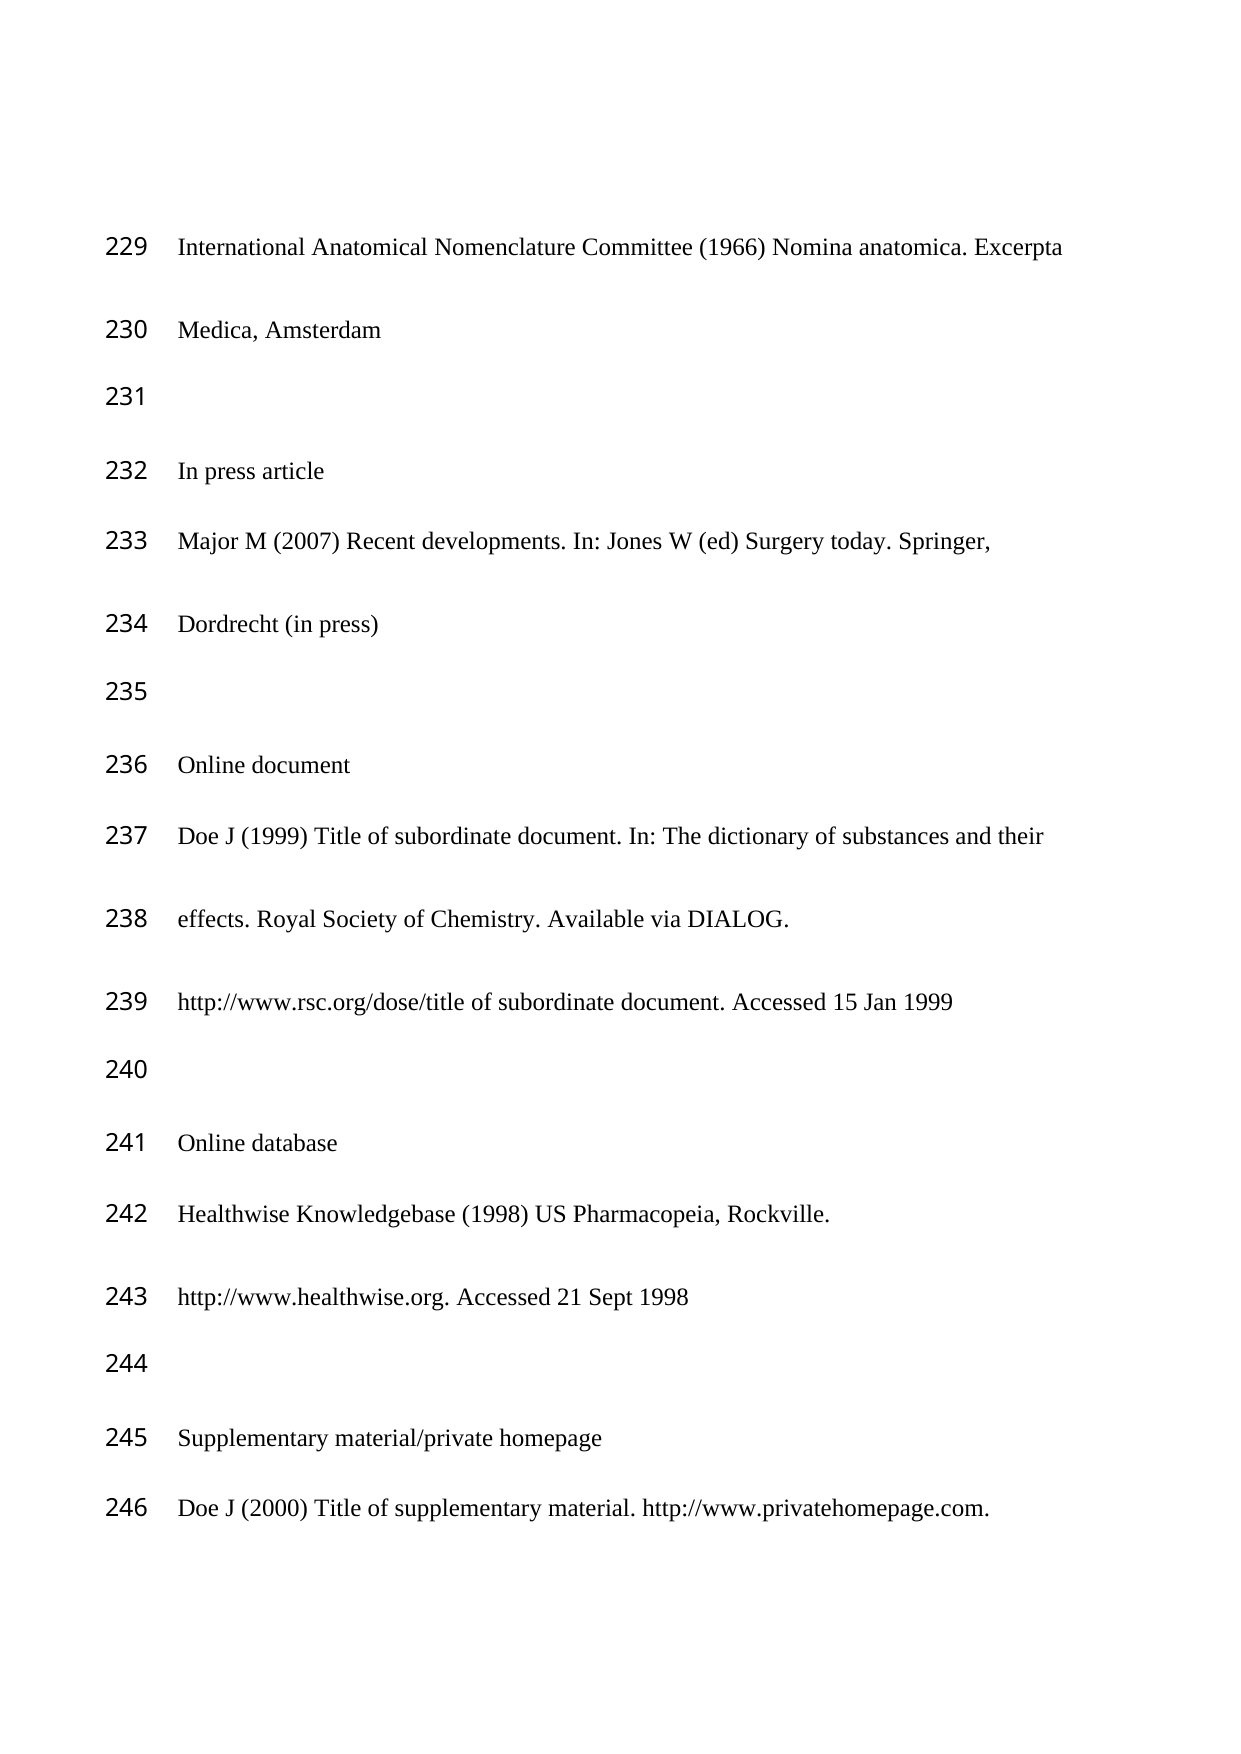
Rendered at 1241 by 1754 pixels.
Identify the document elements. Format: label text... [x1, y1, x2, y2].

text Healthwise Knowledgebase (1998) US Pharmacopeia, Rockville. http://www.healthwise.org. Accessed 21 Sept 1998 [177, 1192, 1063, 1317]
text Major M (2007) Recent developments. In: Jones W (ed) Surgery today. Springer, Dordrecht (in press) [177, 520, 1063, 645]
text Online document [177, 744, 1063, 786]
text Online database [177, 1122, 1063, 1163]
text In press article [177, 449, 1063, 491]
text Supplementary material/private homepage [177, 1416, 1063, 1458]
text International Anatomical Nomenclature Committee (1966) Nomina anatomica. Excerpta Medica, Amsterdam [177, 225, 1063, 350]
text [177, 1487, 1063, 1528]
text Doe J (1999) Title of subordinate document. In: The dictionary of substances and their effects. Royal Society of Chemistry. Available via DIALOG. http://www.rsc.org/dose/title of subordinate document. Accessed 15 Jan 1999 [177, 814, 1063, 1023]
